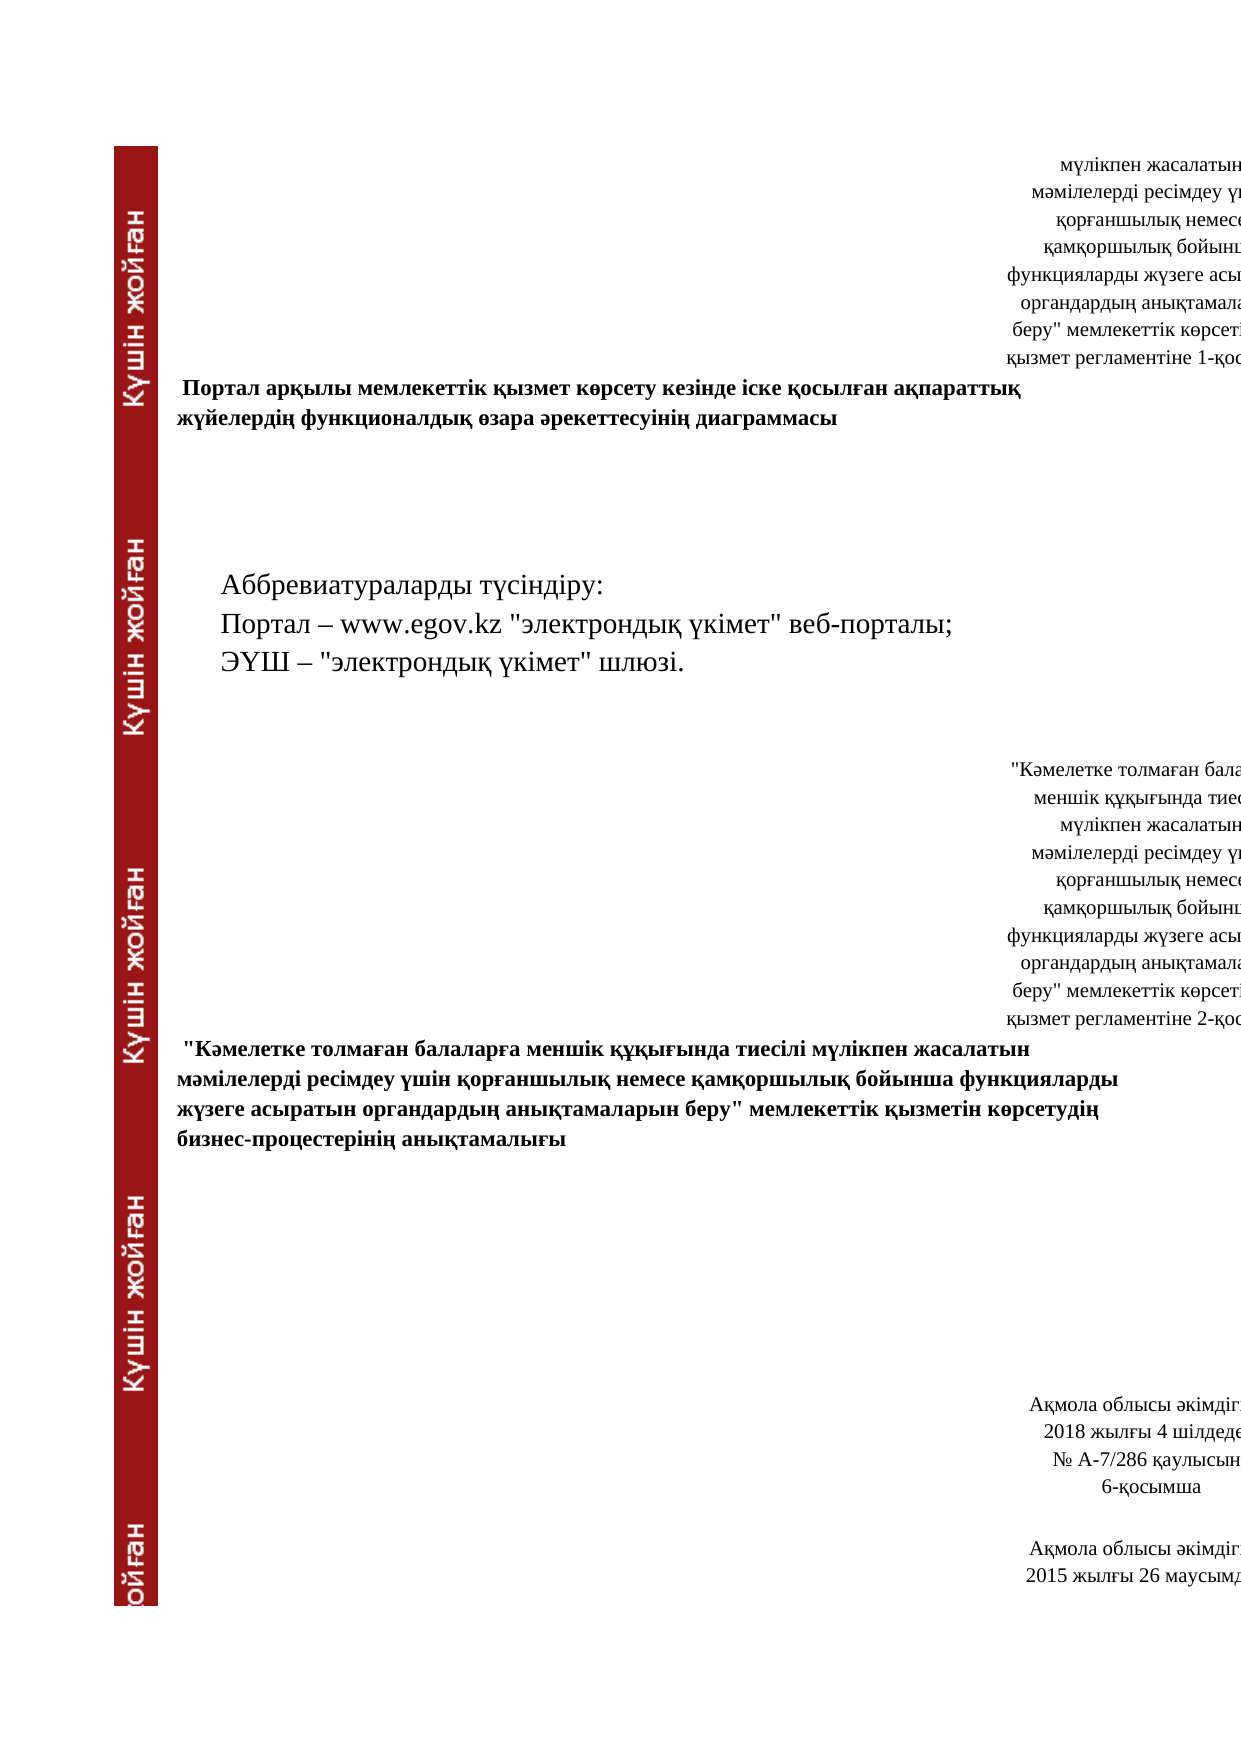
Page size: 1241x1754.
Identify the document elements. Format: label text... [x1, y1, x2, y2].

table_header [101, 150, 912, 374]
text "Кәмелетке толмаған балаларға меншік құқығында тиесілі мүлікпен жасалатын мәмілелерді ресімдеу үшін қорғаншылық немесе қамқоршылық бойынша функцияларды жүзеге асыратын органдардың анықтамаларын беру" мемлекеттік қызметін көрсетудің бизнес-процестерінің анықтамалығы [112, 1035, 1128, 1152]
picture [114, 678, 158, 755]
table_cell Ақмола облысы әкімдігінің 2015 жылғы 26 маусымдағы № А-7/298 қаулысымен бекітілген [912, 1534, 1240, 1589]
table_header [101, 755, 912, 1035]
text ЭҮШ – "электрондық үкімет" шлюзі. [112, 644, 1128, 678]
table_header Ақмола облысы әкімдігінің 2018 жылғы 4 шілдедегі № А-7/286 қаулысына 6-қосымша [912, 1390, 1240, 1534]
text Портал арқылы мемлекеттік қызмет көрсету кезінде іске қосылған ақпараттық жүйелердің функционалдық өзара әрекеттесуінің диаграммасы [112, 374, 1128, 431]
text Аббревиатураларды түсіндіру: [112, 567, 1128, 601]
text Портал – www.egov.kz "электрондық үкімет" веб-порталы; [112, 606, 1128, 639]
picture [114, 1589, 158, 1606]
picture [114, 601, 158, 606]
picture [114, 1152, 158, 1390]
picture [114, 639, 158, 644]
table_header "Кәмелетке толмаған балаларға меншік құқығында тиесілі мүлікпен жасалатын мәмілелерді ресімдеу үшін қорғаншылық немесе қамқоршылық бойынша функцияларды жүзеге асыратын органдардың анықтамаларын беру" мемлекеттік көрсетілетін қызмет регламентіне 2-қосымша [912, 755, 1240, 1035]
table_header [101, 1390, 912, 1534]
table_cell [101, 1534, 912, 1589]
picture [114, 146, 158, 150]
picture [114, 431, 158, 567]
